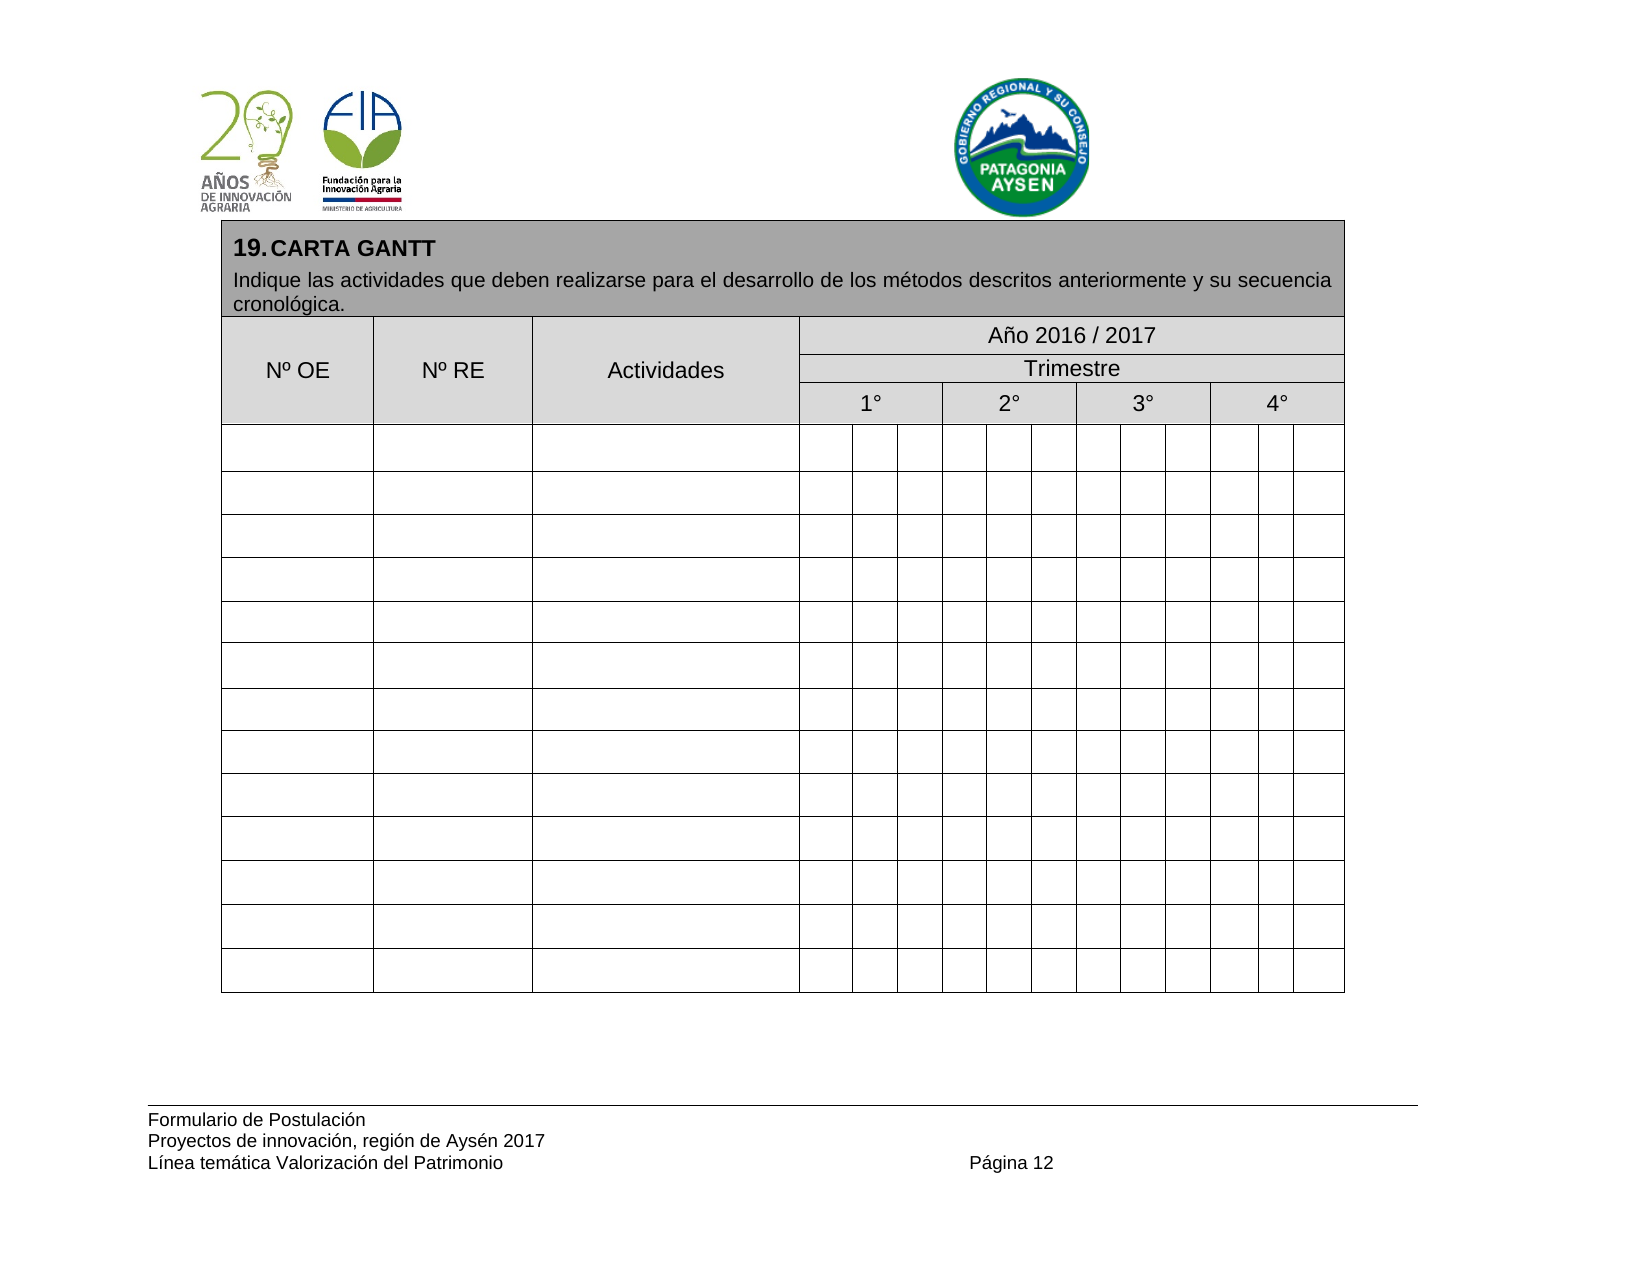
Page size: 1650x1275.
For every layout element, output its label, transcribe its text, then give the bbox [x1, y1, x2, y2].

table_cell [1032, 949, 1076, 992]
table_cell 2° [943, 383, 1076, 423]
table_cell [987, 602, 1031, 642]
table_cell [800, 905, 852, 948]
table_cell [800, 602, 852, 642]
table_cell Trimestre [800, 355, 1344, 382]
table_cell [374, 472, 532, 514]
table_cell [533, 425, 799, 471]
table_cell [374, 817, 532, 860]
table_cell [943, 861, 986, 904]
table_cell [1121, 774, 1165, 816]
table_cell [1294, 905, 1344, 948]
table_cell [1294, 861, 1344, 904]
table_cell [1032, 602, 1076, 642]
table_cell [1294, 817, 1344, 860]
table_cell [1077, 731, 1120, 773]
table_cell [533, 689, 799, 730]
table_cell [374, 643, 532, 688]
table_cell [853, 949, 897, 992]
table_cell [943, 515, 986, 557]
table_cell 1° [800, 383, 942, 423]
table_cell [800, 689, 852, 730]
table_cell [1166, 949, 1210, 992]
table_cell [1032, 515, 1076, 557]
table_cell [1166, 774, 1210, 816]
table_cell [1032, 905, 1076, 948]
table_cell [1121, 558, 1165, 601]
table_cell [987, 515, 1031, 557]
table_cell [222, 774, 373, 816]
table_cell [1121, 643, 1165, 688]
table_cell [1211, 861, 1258, 904]
table_cell [898, 731, 942, 773]
table_cell [1166, 731, 1210, 773]
table_cell [374, 731, 532, 773]
table_cell [533, 817, 799, 860]
table_cell [1121, 515, 1165, 557]
table_cell [898, 602, 942, 642]
table_cell [222, 731, 373, 773]
table_cell [987, 774, 1031, 816]
picture [952, 76, 1090, 218]
table_cell [1259, 774, 1293, 816]
table_cell [800, 817, 852, 860]
table_cell [1077, 861, 1120, 904]
table_cell [1166, 472, 1210, 514]
table_cell [533, 643, 799, 688]
table_cell [987, 472, 1031, 514]
table_cell [1259, 817, 1293, 860]
table_cell [1077, 602, 1120, 642]
table_cell [853, 425, 897, 471]
table_cell [1166, 558, 1210, 601]
table_cell [1259, 558, 1293, 601]
table_cell [853, 817, 897, 860]
table_cell [943, 949, 986, 992]
table_cell [1211, 817, 1258, 860]
table_cell [1294, 774, 1344, 816]
table_cell [898, 643, 942, 688]
table_cell [800, 774, 852, 816]
table_cell [1121, 602, 1165, 642]
table_cell [943, 905, 986, 948]
table_cell Nº OE [222, 317, 373, 423]
table_cell [987, 731, 1031, 773]
table_cell [1032, 558, 1076, 601]
table_cell [1259, 689, 1293, 730]
table_cell [898, 425, 942, 471]
table_cell [1077, 949, 1120, 992]
table_cell [533, 558, 799, 601]
table_cell [1259, 861, 1293, 904]
table_cell [533, 472, 799, 514]
table_cell [1294, 643, 1344, 688]
table_cell [1077, 905, 1120, 948]
table_cell Nº RE [374, 317, 532, 423]
table_cell [533, 731, 799, 773]
table_cell [987, 689, 1031, 730]
table_cell [1077, 817, 1120, 860]
table_cell [800, 731, 852, 773]
table_cell [1259, 602, 1293, 642]
table_cell [1032, 861, 1076, 904]
table_cell [1032, 817, 1076, 860]
table_cell [1166, 817, 1210, 860]
table_cell [1294, 731, 1344, 773]
table_cell [1166, 905, 1210, 948]
table_cell [222, 861, 373, 904]
table_cell [1077, 425, 1120, 471]
table_cell [898, 861, 942, 904]
table_cell Año 2016 / 2017 [800, 317, 1344, 354]
table_cell [1211, 515, 1258, 557]
table_cell [374, 774, 532, 816]
table_cell [943, 774, 986, 816]
table_cell [374, 949, 532, 992]
table_cell [800, 643, 852, 688]
table_cell [1121, 472, 1165, 514]
table_cell [1121, 425, 1165, 471]
table_cell [1211, 905, 1258, 948]
table_cell [1166, 643, 1210, 688]
table_cell [987, 817, 1031, 860]
table_cell [943, 472, 986, 514]
table_cell [987, 425, 1031, 471]
table_cell [1077, 558, 1120, 601]
table_cell [898, 817, 942, 860]
table_cell [1032, 643, 1076, 688]
table_cell Actividades [533, 317, 799, 423]
table_cell [1077, 643, 1120, 688]
table_cell [1166, 515, 1210, 557]
table_cell [1032, 425, 1076, 471]
table_cell [943, 731, 986, 773]
table_cell [1211, 643, 1258, 688]
table_cell [853, 558, 897, 601]
table_cell [853, 774, 897, 816]
table_cell [222, 643, 373, 688]
table_header CARTA GANTT Indique las actividades que deben realizarse para el desarrollo de los métodos descritos anteriormente y su secuencia cronológica. [222, 221, 1344, 316]
table_cell [533, 905, 799, 948]
table_cell [853, 689, 897, 730]
table_cell [853, 643, 897, 688]
table_cell [987, 861, 1031, 904]
table_cell [1211, 731, 1258, 773]
table_cell [1032, 731, 1076, 773]
table_cell [222, 558, 373, 601]
table_cell [374, 905, 532, 948]
table_cell [1294, 689, 1344, 730]
table_cell [1294, 949, 1344, 992]
table_cell 4° [1211, 383, 1344, 423]
table_cell [943, 602, 986, 642]
table_cell [898, 905, 942, 948]
table_cell [374, 515, 532, 557]
table_cell [222, 425, 373, 471]
table_cell [1259, 643, 1293, 688]
table_cell [1211, 689, 1258, 730]
table_cell [898, 774, 942, 816]
table_cell [943, 558, 986, 601]
table_cell 3° [1077, 383, 1210, 423]
table_cell [533, 949, 799, 992]
table_cell [533, 774, 799, 816]
table_cell [374, 558, 532, 601]
table_cell [222, 515, 373, 557]
table_cell [800, 472, 852, 514]
table_cell [1211, 602, 1258, 642]
table_cell [1032, 472, 1076, 514]
table_cell [800, 425, 852, 471]
table_cell [1121, 689, 1165, 730]
table_cell [1259, 425, 1293, 471]
table_cell [853, 602, 897, 642]
table_cell [1211, 949, 1258, 992]
table_cell [987, 643, 1031, 688]
table_cell [1032, 774, 1076, 816]
table_cell [1121, 817, 1165, 860]
table_cell [1294, 425, 1344, 471]
table_cell [533, 861, 799, 904]
table_cell [1259, 472, 1293, 514]
table_cell [987, 905, 1031, 948]
table_cell [533, 602, 799, 642]
table_cell [800, 861, 852, 904]
table_cell [853, 515, 897, 557]
table_cell [943, 425, 986, 471]
table_cell [374, 861, 532, 904]
table_cell [1211, 774, 1258, 816]
table_cell [222, 689, 373, 730]
table_cell [898, 689, 942, 730]
table_cell [898, 558, 942, 601]
table_cell [1259, 731, 1293, 773]
table_cell [1166, 425, 1210, 471]
table_cell [943, 817, 986, 860]
table_cell [943, 689, 986, 730]
table_cell [1166, 689, 1210, 730]
table_cell [1077, 472, 1120, 514]
table_cell [853, 905, 897, 948]
table_cell [222, 905, 373, 948]
table_cell [1211, 425, 1258, 471]
table_cell [1032, 689, 1076, 730]
table_cell [987, 558, 1031, 601]
table_cell [1211, 472, 1258, 514]
table_cell [374, 689, 532, 730]
table_cell [374, 425, 532, 471]
table_cell [853, 731, 897, 773]
table_cell [1077, 774, 1120, 816]
table_cell [1259, 905, 1293, 948]
table_cell [800, 558, 852, 601]
table_cell [1077, 515, 1120, 557]
table_cell [1294, 602, 1344, 642]
table_cell [374, 602, 532, 642]
table_cell [1259, 949, 1293, 992]
table_cell [1121, 949, 1165, 992]
table_cell [1166, 861, 1210, 904]
table_cell [1211, 558, 1258, 601]
table_cell [1294, 515, 1344, 557]
table_cell [1166, 602, 1210, 642]
table_cell [533, 515, 799, 557]
table_cell [987, 949, 1031, 992]
table_cell [1077, 689, 1120, 730]
table_cell [1121, 861, 1165, 904]
table_cell [800, 949, 852, 992]
table_cell [1121, 731, 1165, 773]
table_cell [800, 515, 852, 557]
table_cell [853, 861, 897, 904]
table_cell [1259, 515, 1293, 557]
table_cell [1121, 905, 1165, 948]
table_cell [898, 949, 942, 992]
table_cell [853, 472, 897, 514]
table_cell [1294, 472, 1344, 514]
table_cell [222, 949, 373, 992]
table_cell [943, 643, 986, 688]
table_cell [222, 472, 373, 514]
table_cell [898, 515, 942, 557]
table_cell [1294, 558, 1344, 601]
table_cell [898, 472, 942, 514]
table_cell [222, 602, 373, 642]
table_cell [222, 817, 373, 860]
